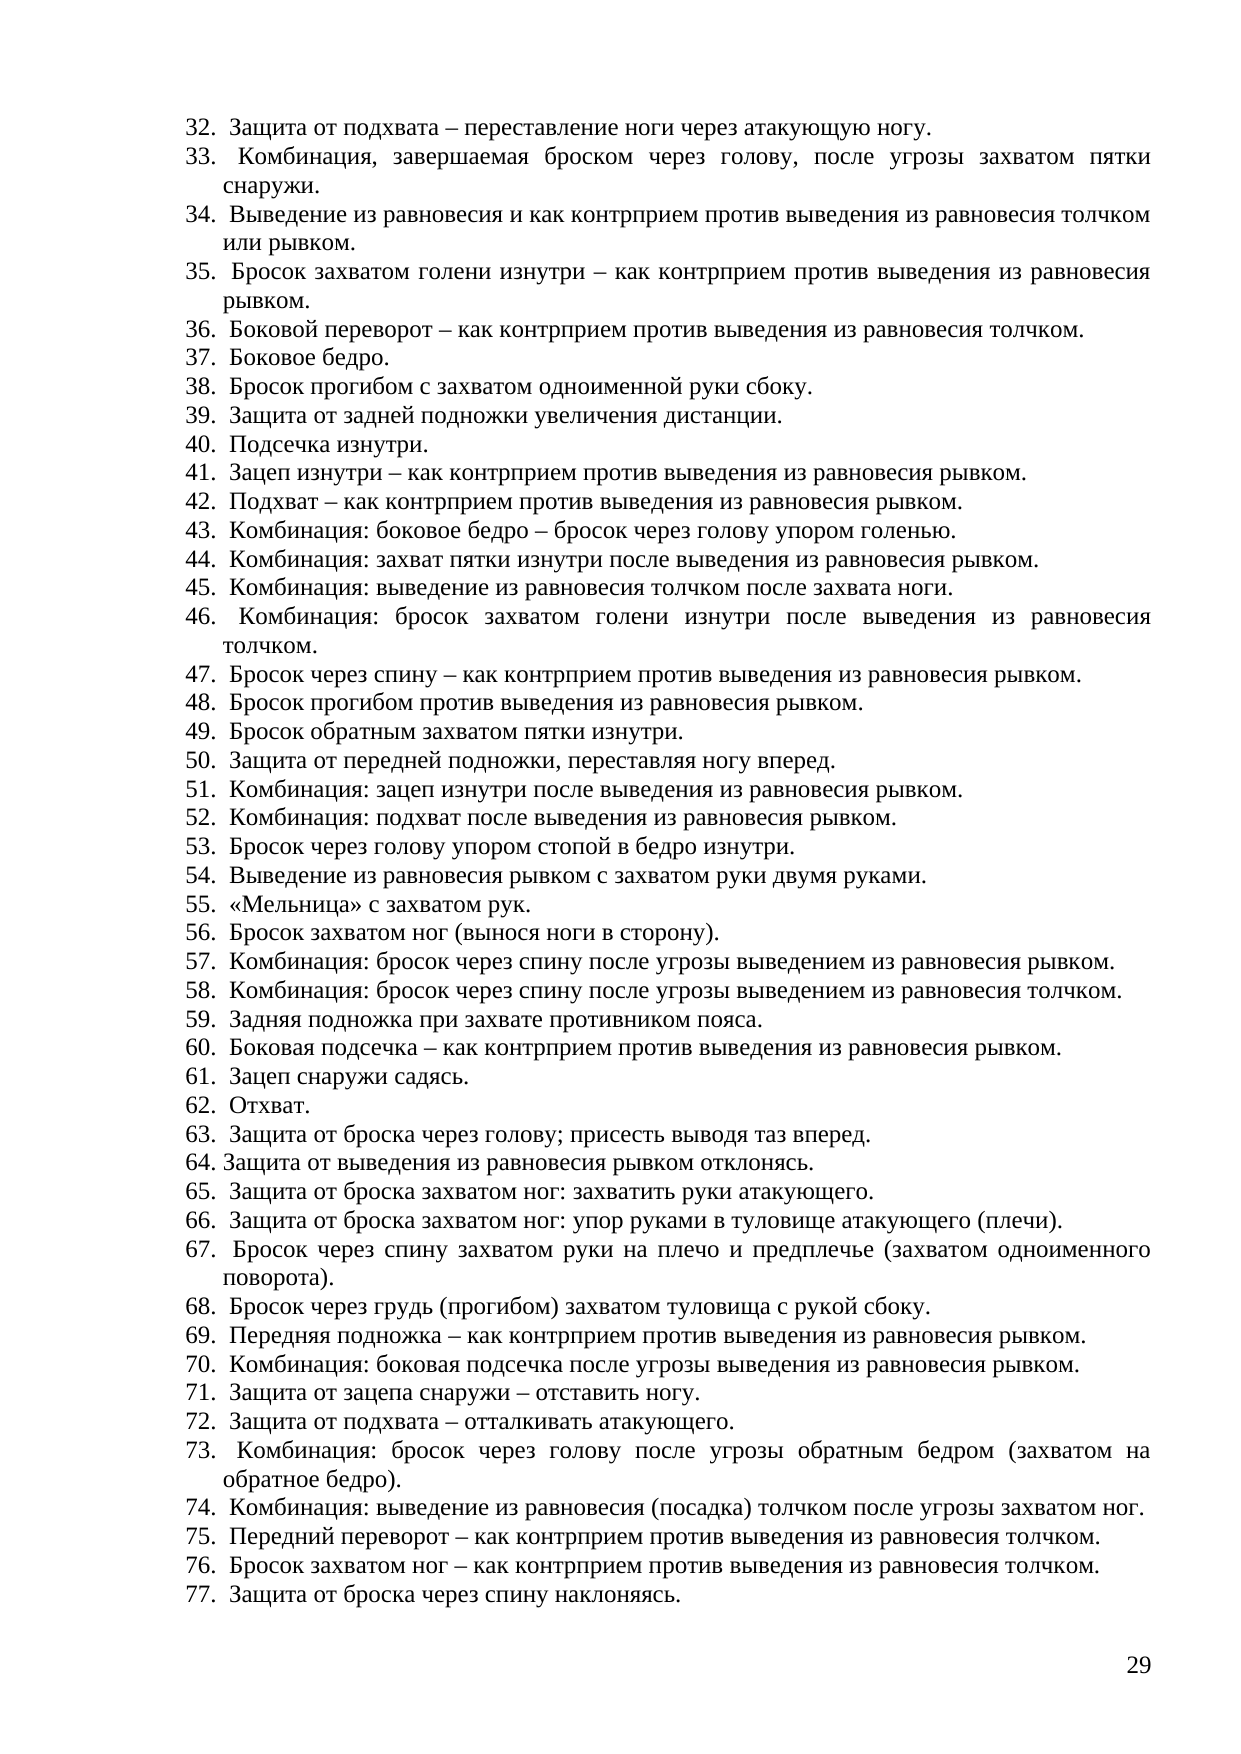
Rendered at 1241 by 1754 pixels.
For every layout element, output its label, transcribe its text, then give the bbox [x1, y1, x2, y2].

list Комбинация: захват пятки изнутри после выведения из равновесия рывком. [185, 544, 1152, 572]
list Бросок обратным захватом пятки изнутри. [185, 716, 1152, 745]
list Комбинация: бросок через голову после угрозы обратным бедром (захватом на обратное бедро). [185, 1435, 1152, 1492]
list Бросок через голову упором стопой в бедро изнутри. [185, 831, 1152, 860]
list Защита от броска захватом ног: упор руками в туловище атакующего (плечи). [185, 1205, 1152, 1234]
list Комбинация: подхват после выведения из равновесия рывком. [185, 802, 1152, 831]
list Защита от задней подножки увеличения дистанции. [185, 400, 1152, 429]
list Выведение из равновесия и как контрприем против выведения из равновесия толчком или рывком. [185, 199, 1152, 256]
list Защита от зацепа снаружи – отставить ногу. [185, 1377, 1152, 1406]
list Комбинация: бросок захватом голени изнутри после выведения из равновесия толчком. [185, 601, 1152, 659]
list Комбинация: бросок через спину после угрозы выведением из равновесия рывком. [185, 946, 1152, 975]
list Зацеп снаружи садясь. [185, 1061, 1152, 1090]
list Передняя подножка – как контрприем против выведения из равновесия рывком. [185, 1320, 1152, 1349]
list Защита от броска захватом ног: захватить руки атакующего. [185, 1176, 1152, 1205]
list Выведение из равновесия рывком с захватом руки двумя руками. [185, 860, 1152, 889]
list Защита от выведения из равновесия рывком отклонясь. [185, 1147, 1152, 1176]
list Задняя подножка при захвате противником пояса. [185, 1004, 1152, 1032]
list Комбинация: выведение из равновесия толчком после захвата ноги. [185, 572, 1152, 601]
list Комбинация: выведение из равновесия (посадка) толчком после угрозы захватом ног. [185, 1492, 1152, 1521]
list Подхват – как контрприем против выведения из равновесия рывком. [185, 486, 1152, 515]
list Передний переворот – как контрприем против выведения из равновесия толчком. [185, 1521, 1152, 1550]
list «Мельница» с захватом рук. [185, 889, 1152, 917]
list Боковой переворот – как контрприем против выведения из равновесия толчком. [185, 314, 1152, 342]
list Зацеп изнутри – как контрприем против выведения из равновесия рывком. [185, 457, 1152, 486]
list Бросок через грудь (прогибом) захватом туловища с рукой сбоку. [185, 1291, 1152, 1320]
list Защита от броска через спину наклоняясь. [185, 1579, 1152, 1607]
list Отхват. [185, 1090, 1152, 1119]
list Защита от передней подножки, переставляя ногу вперед. [185, 745, 1152, 774]
list Защита от броска через голову; присесть выводя таз вперед. [185, 1119, 1152, 1147]
list Бросок через спину захватом руки на плечо и предплечье (захватом одноименного поворота). [185, 1234, 1152, 1291]
list Бросок захватом ног (вынося ноги в сторону). [185, 917, 1152, 946]
list Бросок захватом ног – как контрприем против выведения из равновесия толчком. [185, 1550, 1152, 1579]
list Бросок через спину – как контрприем против выведения из равновесия рывком. [185, 659, 1152, 687]
list Бросок захватом голени изнутри – как контрприем против выведения из равновесия рывком. [185, 256, 1152, 314]
list Комбинация: боковая подсечка после угрозы выведения из равновесия рывком. [185, 1349, 1152, 1377]
list Защита от подхвата – отталкивать атакующего. [185, 1406, 1152, 1435]
list Защита от подхвата – переставление ноги через атакующую ногу. [185, 112, 1152, 141]
list Комбинация, завершаемая броском через голову, после угрозы захватом пятки снаружи. [185, 141, 1152, 199]
list Боковая подсечка – как контрприем против выведения из равновесия рывком. [185, 1032, 1152, 1061]
list Комбинация: бросок через спину после угрозы выведением из равновесия толчком. [185, 975, 1152, 1004]
list Бросок прогибом против выведения из равновесия рывком. [185, 687, 1152, 716]
list Боковое бедро. [185, 342, 1152, 371]
list Бросок прогибом с захватом одноименной руки сбоку. [185, 371, 1152, 400]
list Комбинация: боковое бедро – бросок через голову упором голенью. [185, 515, 1152, 544]
list Комбинация: зацеп изнутри после выведения из равновесия рывком. [185, 774, 1152, 802]
list Подсечка изнутри. [185, 429, 1152, 457]
